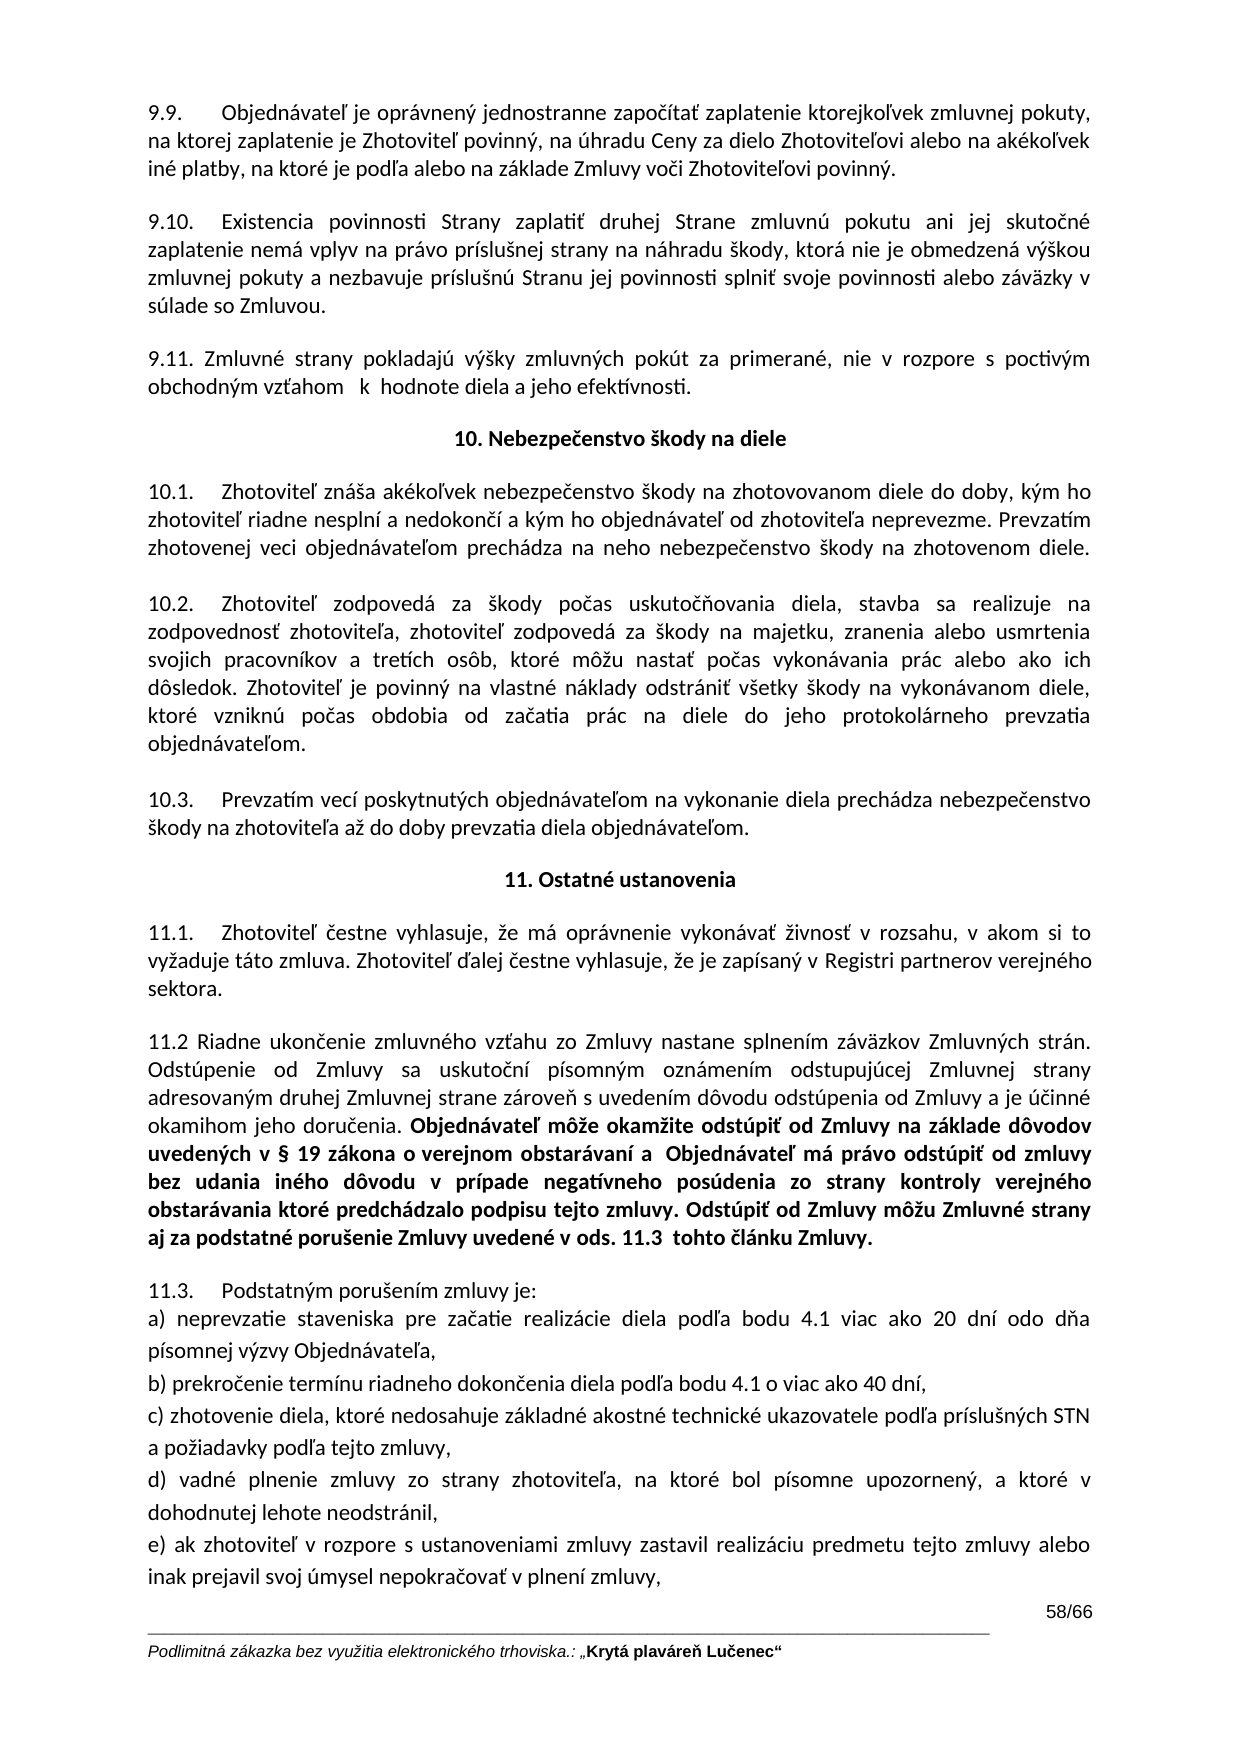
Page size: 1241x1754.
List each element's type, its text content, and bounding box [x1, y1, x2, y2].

text 9.9. Objednávateľ je oprávnený jednostranne započítať zaplatenie ktorejkoľvek zmluvnej pokuty, na ktorej zaplatenie je Zhotoviteľ povinný, na úhradu Ceny za dielo Zhotoviteľovi alebo na akékoľvek iné platby, na ktoré je podľa alebo na základe Zmluvy voči Zhotoviteľovi povinný. [148, 98, 1092, 182]
text 10.2. Zhotoviteľ zodpovedá za škody počas uskutočňovania diela, stavba sa realizuje na zodpovednosť zhotoviteľa, zhotoviteľ zodpovedá za škody na majetku, zranenia alebo usmrtenia svojich pracovníkov a tretích osôb, ktoré môžu nastať počas vykonávania prác alebo ako ich dôsledok. Zhotoviteľ je povinný na vlastné náklady odstrániť všetky škody na vykonávanom diele, ktoré vzniknú počas obdobia od začatia prác na diele do jeho protokolárneho prevzatia objednávateľom. [148, 589, 1092, 757]
text 11.1. Zhotoviteľ čestne vyhlasuje, že má oprávnenie vykonávať živnosť v rozsahu, v akom si to vyžaduje táto zmluva. Zhotoviteľ ďalej čestne vyhlasuje, že je zapísaný v Registri partnerov verejného sektora. [148, 918, 1092, 1002]
text d) vadné plnenie zmluvy zo strany zhotoviteľa, na ktoré bol písomne upozornený, a ktoré v dohodnutej lehote neodstránil, [148, 1465, 1092, 1526]
text 11.2 Riadne ukončenie zmluvného vzťahu zo Zmluvy nastane splnením záväzkov Zmluvných strán. Odstúpenie od Zmluvy sa uskutoční písomným oznámením odstupujúcej Zmluvnej strany adresovaným druhej Zmluvnej strane zároveň s uvedením dôvodu odstúpenia od Zmluvy a je účinné okamihom jeho doručenia. Objednávateľ môže okamžite odstúpiť od Zmluvy na základe dôvodov uvedených v § 19 zákona o verejnom obstarávaní a Objednávateľ má právo odstúpiť od zmluvy bez udania iného dôvodu v prípade negatívneho posúdenia zo strany kontroly verejného obstarávania ktoré predchádzalo podpisu tejto zmluvy. Odstúpiť od Zmluvy môžu Zmluvné strany aj za podstatné porušenie Zmluvy uvedené v ods. 11.3 tohto článku Zmluvy. [148, 1027, 1092, 1251]
text 10.1. Zhotoviteľ znáša akékoľvek nebezpečenstvo škody na zhotovovanom diele do doby, kým ho zhotoviteľ riadne nesplní a nedokončí a kým ho objednávateľ od zhotoviteľa neprevezme. Prevzatím zhotovenej veci objednávateľom prechádza na neho nebezpečenstvo škody na zhotovenom diele. [148, 477, 1092, 589]
text b) prekročenie termínu riadneho dokončenia diela podľa bodu 4.1 o viac ako 40 dní, [148, 1369, 1092, 1397]
text 10. Nebezpečenstvo škody na diele [148, 424, 1092, 452]
text 11. Ostatné ustanovenia [148, 865, 1092, 893]
text 10.3. Prevzatím vecí poskytnutých objednávateľom na vykonanie diela prechádza nebezpečenstvo škody na zhotoviteľa až do doby prevzatia diela objednávateľom. [148, 785, 1092, 841]
text 11.3. Podstatným porušením zmluvy je: [148, 1276, 1092, 1304]
text 9.11. Zmluvné strany pokladajú výšky zmluvných pokút za primerané, nie v rozpore s poctivým obchodným vzťahom k hodnote diela a jeho efektívnosti. [148, 344, 1092, 400]
text c) zhotovenie diela, ktoré nedosahuje základné akostné technické ukazovatele podľa príslušných STN a požiadavky podľa tejto zmluvy, [148, 1401, 1092, 1461]
text 9.10. Existencia povinnosti Strany zaplatiť druhej Strane zmluvnú pokutu ani jej skutočné zaplatenie nemá vplyv na právo príslušnej strany na náhradu škody, ktorá nie je obmedzená výškou zmluvnej pokuty a nezbavuje príslušnú Stranu jej povinnosti splniť svoje povinnosti alebo záväzky v súlade so Zmluvou. [148, 207, 1092, 319]
text e) ak zhotoviteľ v rozpore s ustanoveniami zmluvy zastavil realizáciu predmetu tejto zmluvy alebo inak prejavil svoj úmysel nepokračovať v plnení zmluvy, [148, 1530, 1092, 1590]
text a) neprevzatie staveniska pre začatie realizácie diela podľa bodu 4.1 viac ako 20 dní odo dňa písomnej výzvy Objednávateľa, [148, 1304, 1092, 1365]
